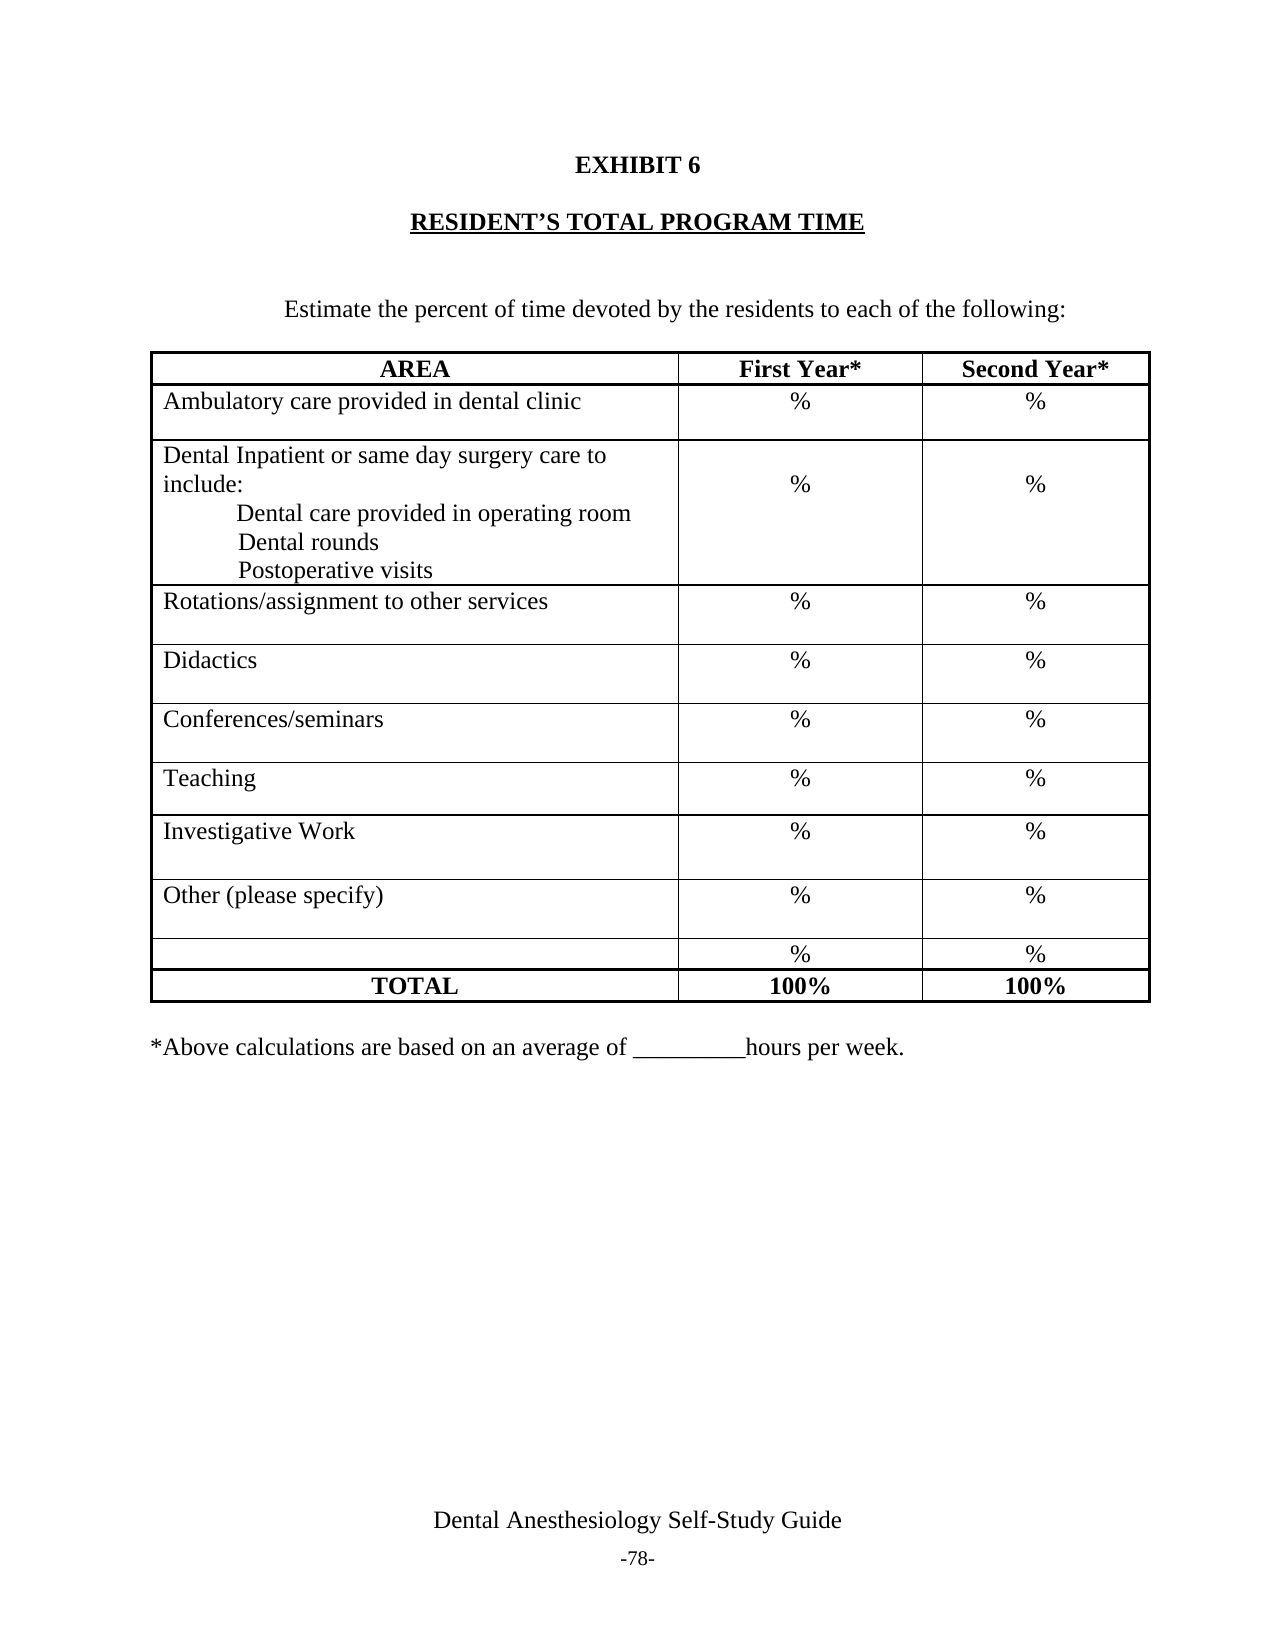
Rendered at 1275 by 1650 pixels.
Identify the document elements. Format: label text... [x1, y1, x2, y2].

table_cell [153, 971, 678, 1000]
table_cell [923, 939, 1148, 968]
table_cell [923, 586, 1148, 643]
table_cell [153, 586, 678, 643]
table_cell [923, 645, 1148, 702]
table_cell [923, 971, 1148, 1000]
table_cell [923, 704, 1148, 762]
text *Above calculations are based on an average of _________hours per week. [150, 1032, 1125, 1060]
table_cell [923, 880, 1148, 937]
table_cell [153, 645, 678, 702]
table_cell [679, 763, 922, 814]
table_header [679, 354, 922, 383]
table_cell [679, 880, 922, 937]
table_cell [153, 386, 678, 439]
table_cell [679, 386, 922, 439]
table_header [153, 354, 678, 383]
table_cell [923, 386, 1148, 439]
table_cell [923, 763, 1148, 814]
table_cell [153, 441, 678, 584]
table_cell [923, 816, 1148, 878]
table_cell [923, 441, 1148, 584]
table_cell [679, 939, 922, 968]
text Estimate the percent of time devoted by the residents to each of the following: [225, 294, 1125, 322]
text EXHIBIT 6 [150, 150, 1125, 179]
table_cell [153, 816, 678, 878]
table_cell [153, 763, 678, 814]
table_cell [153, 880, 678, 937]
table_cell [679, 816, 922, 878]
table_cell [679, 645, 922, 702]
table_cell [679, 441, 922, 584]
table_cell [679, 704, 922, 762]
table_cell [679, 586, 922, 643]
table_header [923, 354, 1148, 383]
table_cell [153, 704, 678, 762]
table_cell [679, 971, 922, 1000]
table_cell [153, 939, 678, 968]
subtitle RESIDENT’S TOTAL PROGRAM TIME [150, 207, 1125, 236]
